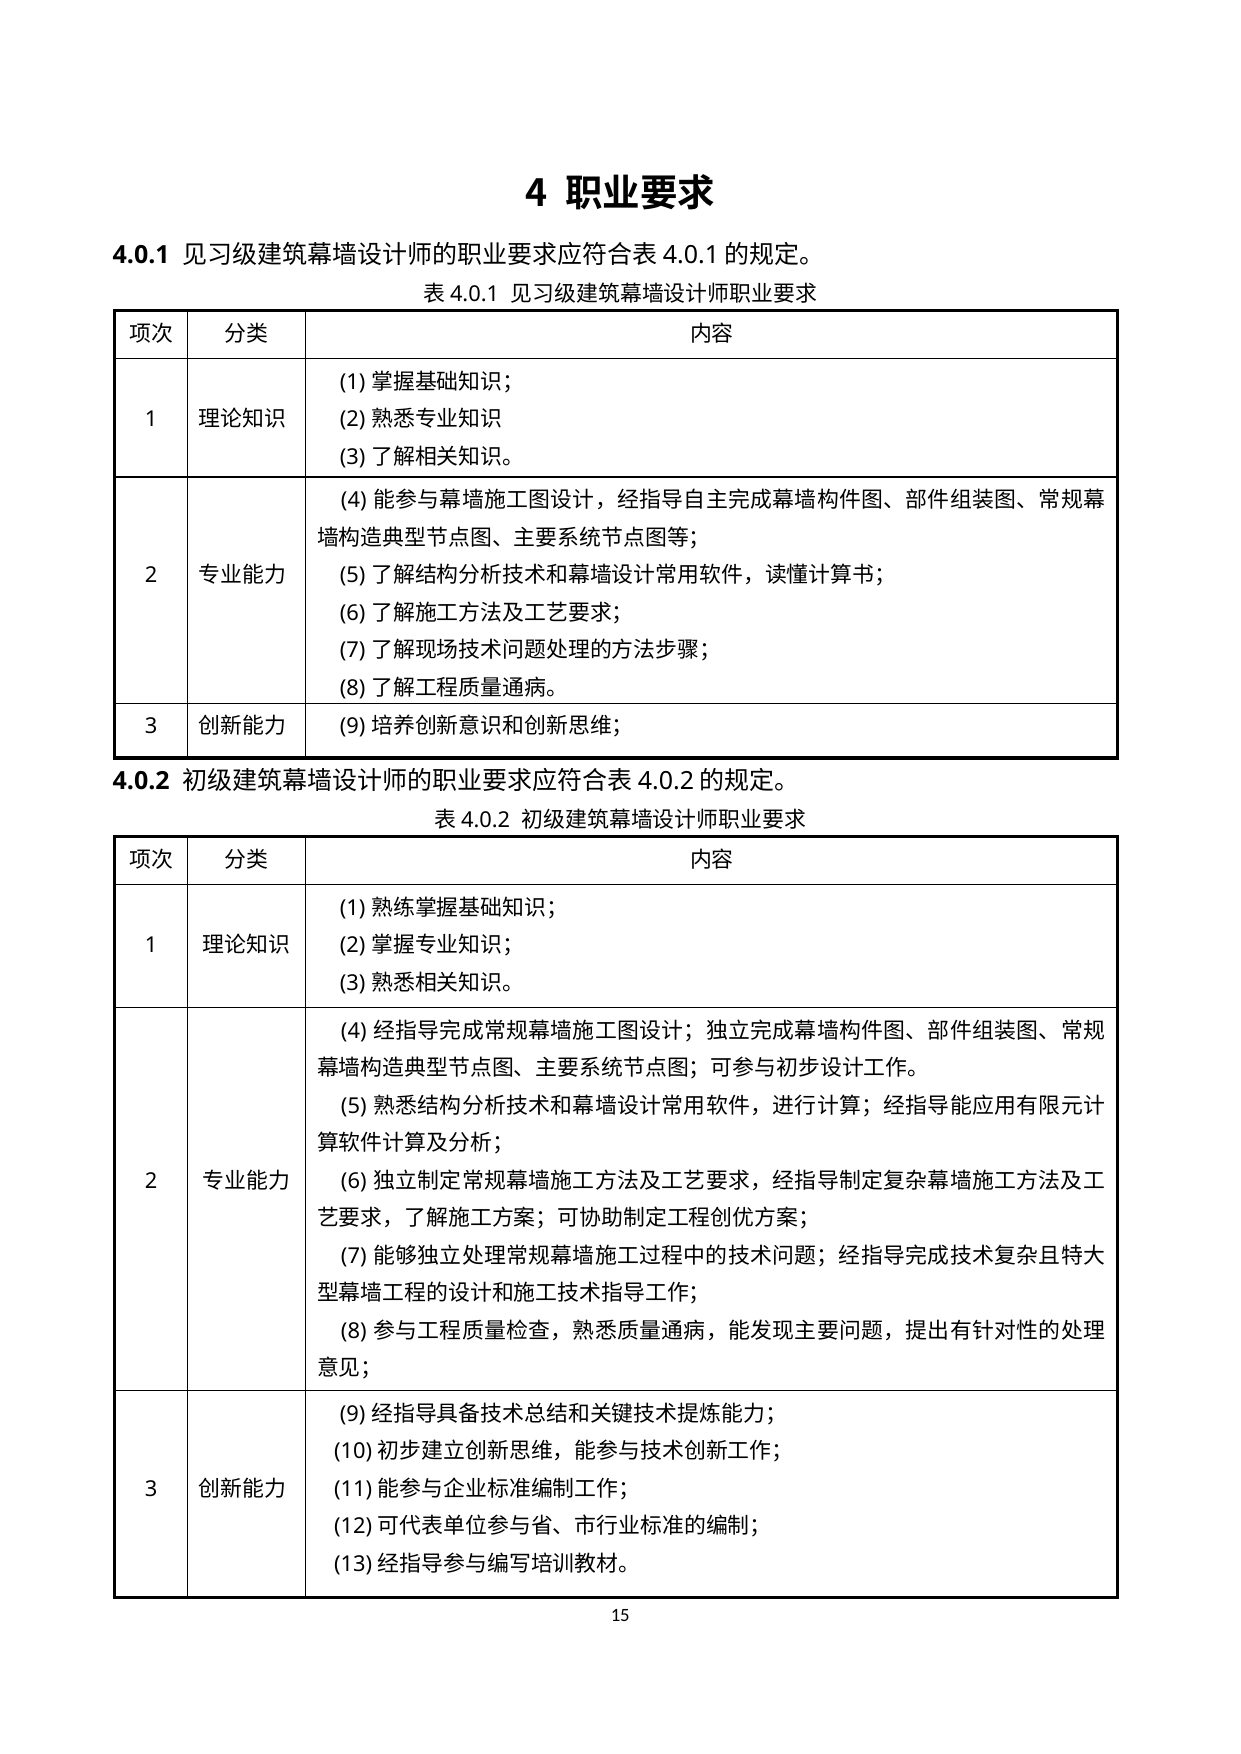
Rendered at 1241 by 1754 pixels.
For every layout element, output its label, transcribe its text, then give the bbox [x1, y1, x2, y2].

text 表4.0.1 见习级建筑幕墙设计师职业要求 [112, 271, 1128, 308]
table_cell 理论知识 [188, 359, 305, 476]
table_cell 理论知识 [188, 885, 305, 1007]
table_header 内容 [306, 312, 1116, 358]
table_cell 创新能力 [188, 704, 305, 756]
table_cell (4) 能参与幕墙施工图设计，经指导自主完成幕墙构件图、部件组装图、常规幕墙构造典型节点图、主要系统节点图等； (5) 了解结构分析技术和幕墙设计常用软件，读懂计算书； (6) 了解施工方法及工艺要求； (7) 了解现场技术问题处理的方法步骤； (8) 了解工程质量通病。 [306, 478, 1116, 702]
table_cell 3 [116, 704, 187, 756]
table_cell 3 [116, 1391, 187, 1596]
table_header 分类 [188, 838, 305, 884]
text 4.0.2 初级建筑幕墙设计师的职业要求应符合表4.0.2的规定。 [112, 759, 1128, 797]
table_cell 专业能力 [188, 478, 305, 702]
table_cell 1 [116, 359, 187, 476]
table_cell 2 [116, 478, 187, 702]
table_cell (4) 经指导完成常规幕墙施工图设计；独立完成幕墙构件图、部件组装图、常规幕墙构造典型节点图、主要系统节点图；可参与初步设计工作。 (5) 熟悉结构分析技术和幕墙设计常用软件，进行计算；经指导能应用有限元计算软件计算及分析； (6) 独立制定常规幕墙施工方法及工艺要求，经指导制定复杂幕墙施工方法及工艺要求，了解施工方案；可协助制定工程创优方案； (7) 能够独立处理常规幕墙施工过程中的技术问题；经指导完成技术复杂且特大型幕墙工程的设计和施工技术指导工作； (8) 参与工程质量检查，熟悉质量通病，能发现主要问题，提出有针对性的处理意见； [306, 1008, 1116, 1390]
table_cell 创新能力 [188, 1391, 305, 1596]
text 表4.0.2 初级建筑幕墙设计师职业要求 [112, 797, 1128, 834]
table_header 内容 [306, 838, 1116, 884]
table_header 项次 [116, 838, 187, 884]
subtitle 4 职业要求 [112, 162, 1128, 217]
table_cell 2 [116, 1008, 187, 1390]
table_cell (9) 经指导具备技术总结和关键技术提炼能力； (10) 初步建立创新思维，能参与技术创新工作； (11) 能参与企业标准编制工作； (12) 可代表单位参与省、市行业标准的编制； (13) 经指导参与编写培训教材。 [306, 1391, 1116, 1596]
text 4.0.1 见习级建筑幕墙设计师的职业要求应符合表4.0.1的规定。 [112, 233, 1128, 271]
table_header 分类 [188, 312, 305, 358]
table_cell 1 [116, 885, 187, 1007]
table_cell (1) 熟练掌握基础知识； (2) 掌握专业知识； (3) 熟悉相关知识。 [306, 885, 1116, 1007]
table_header 项次 [116, 312, 187, 358]
table_cell 专业能力 [188, 1008, 305, 1390]
table_cell (9) 培养创新意识和创新思维； [306, 704, 1116, 756]
table_cell (1) 掌握基础知识； (2) 熟悉专业知识 (3) 了解相关知识。 [306, 359, 1116, 476]
